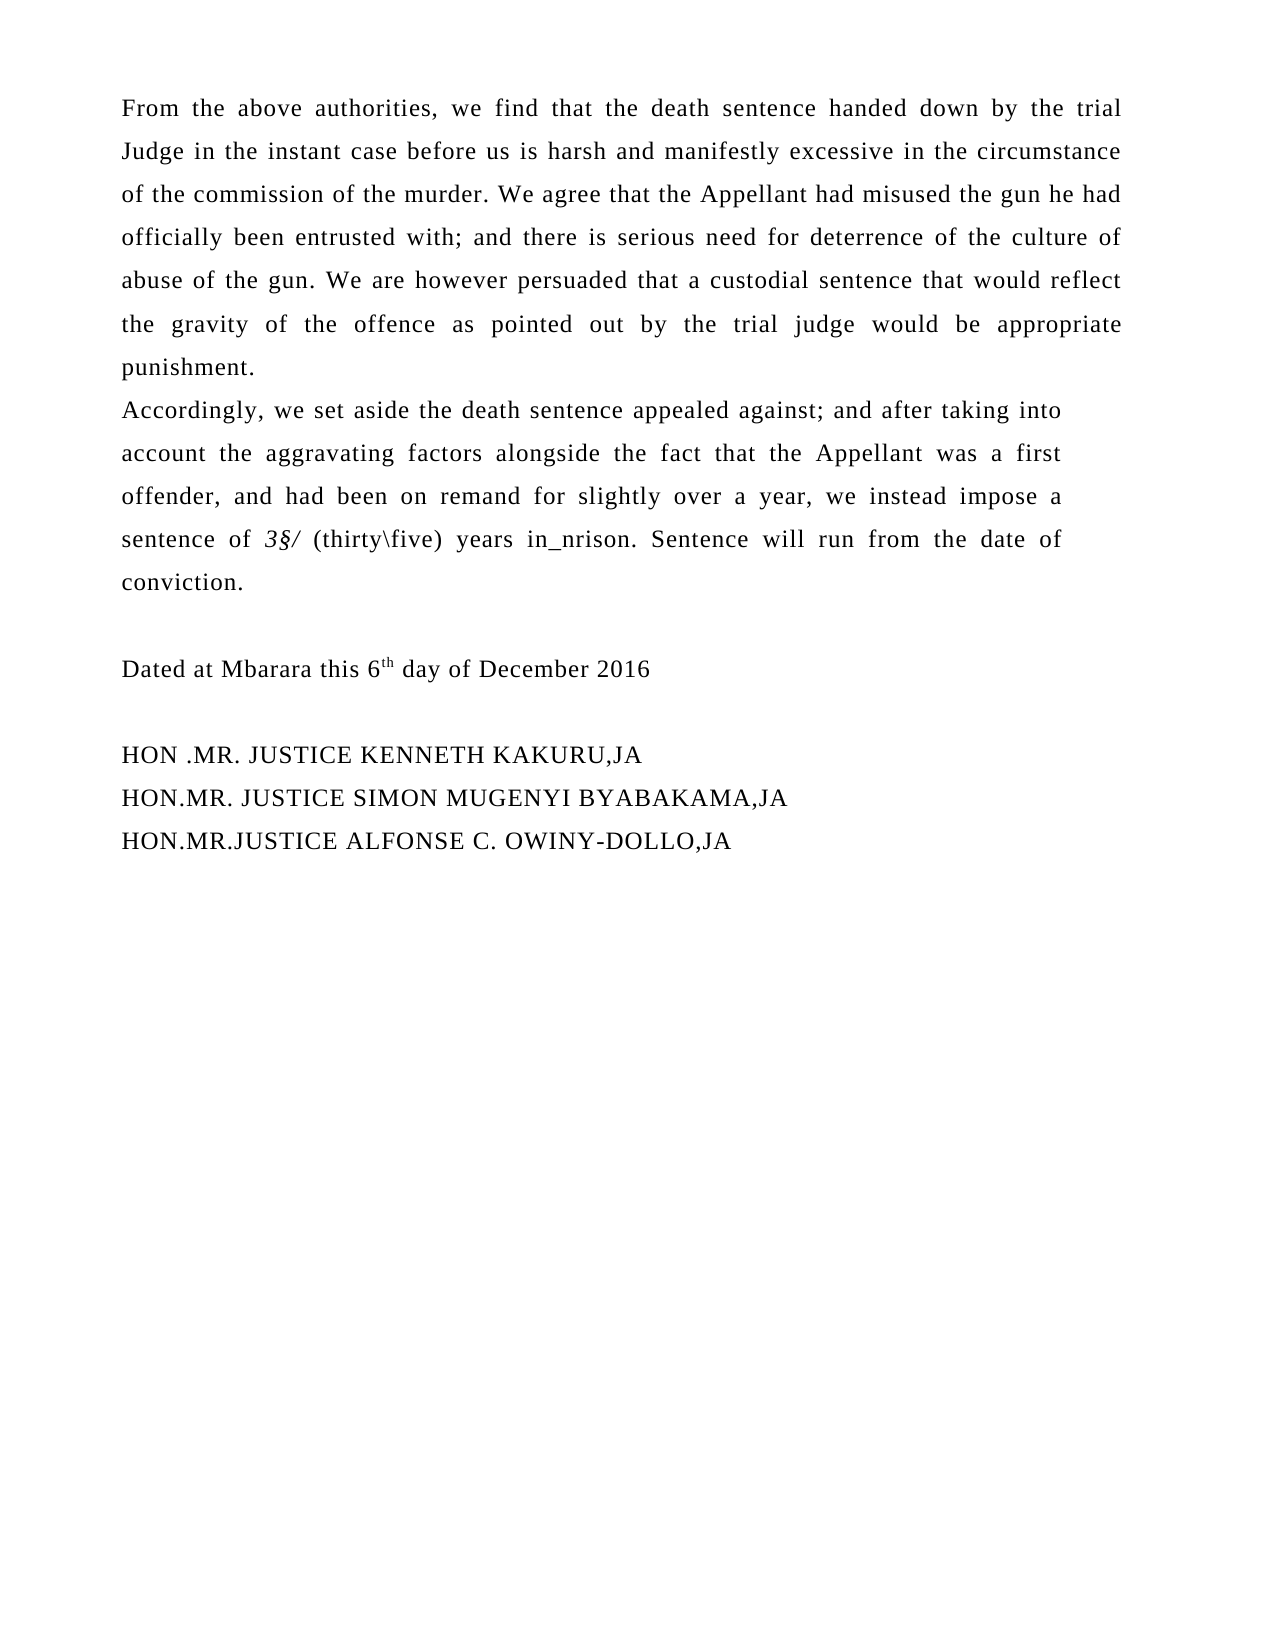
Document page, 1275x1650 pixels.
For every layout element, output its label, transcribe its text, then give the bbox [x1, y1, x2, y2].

text Accordingly, we set aside the death sentence appealed against; and after taking into account the aggravating factors alongside the fact that the Appellant was a first offender, and had been on remand for slightly over a year, we instead impose a sentence of 3§/ (thirty\five) years in_nrison. Sentence will run from the date of conviction. [121, 395, 1063, 596]
text HON.MR. JUSTICE SIMON MUGENYI BYABAKAMA,JA [121, 783, 1063, 812]
text Dated at Mbarara this 6th day of December 2016 [121, 654, 1063, 682]
text From the above authorities, we find that the death sentence handed down by the trial Judge in the instant case before us is harsh and manifestly excessive in the circumstance of the commission of the murder. We agree that the Appellant had misused the gun he had officially been entrusted with; and there is serious need for deterrence of the culture of abuse of the gun. We are however persuaded that a custodial sentence that would reflect the gravity of the offence as pointed out by the trial judge would be appropriate punishment. [121, 93, 1123, 381]
text HON .MR. JUSTICE KENNETH KAKURU,JA [121, 740, 1063, 769]
text HON.MR.JUSTICE ALFONSE C. OWINY-DOLLO,JA [121, 826, 1063, 855]
